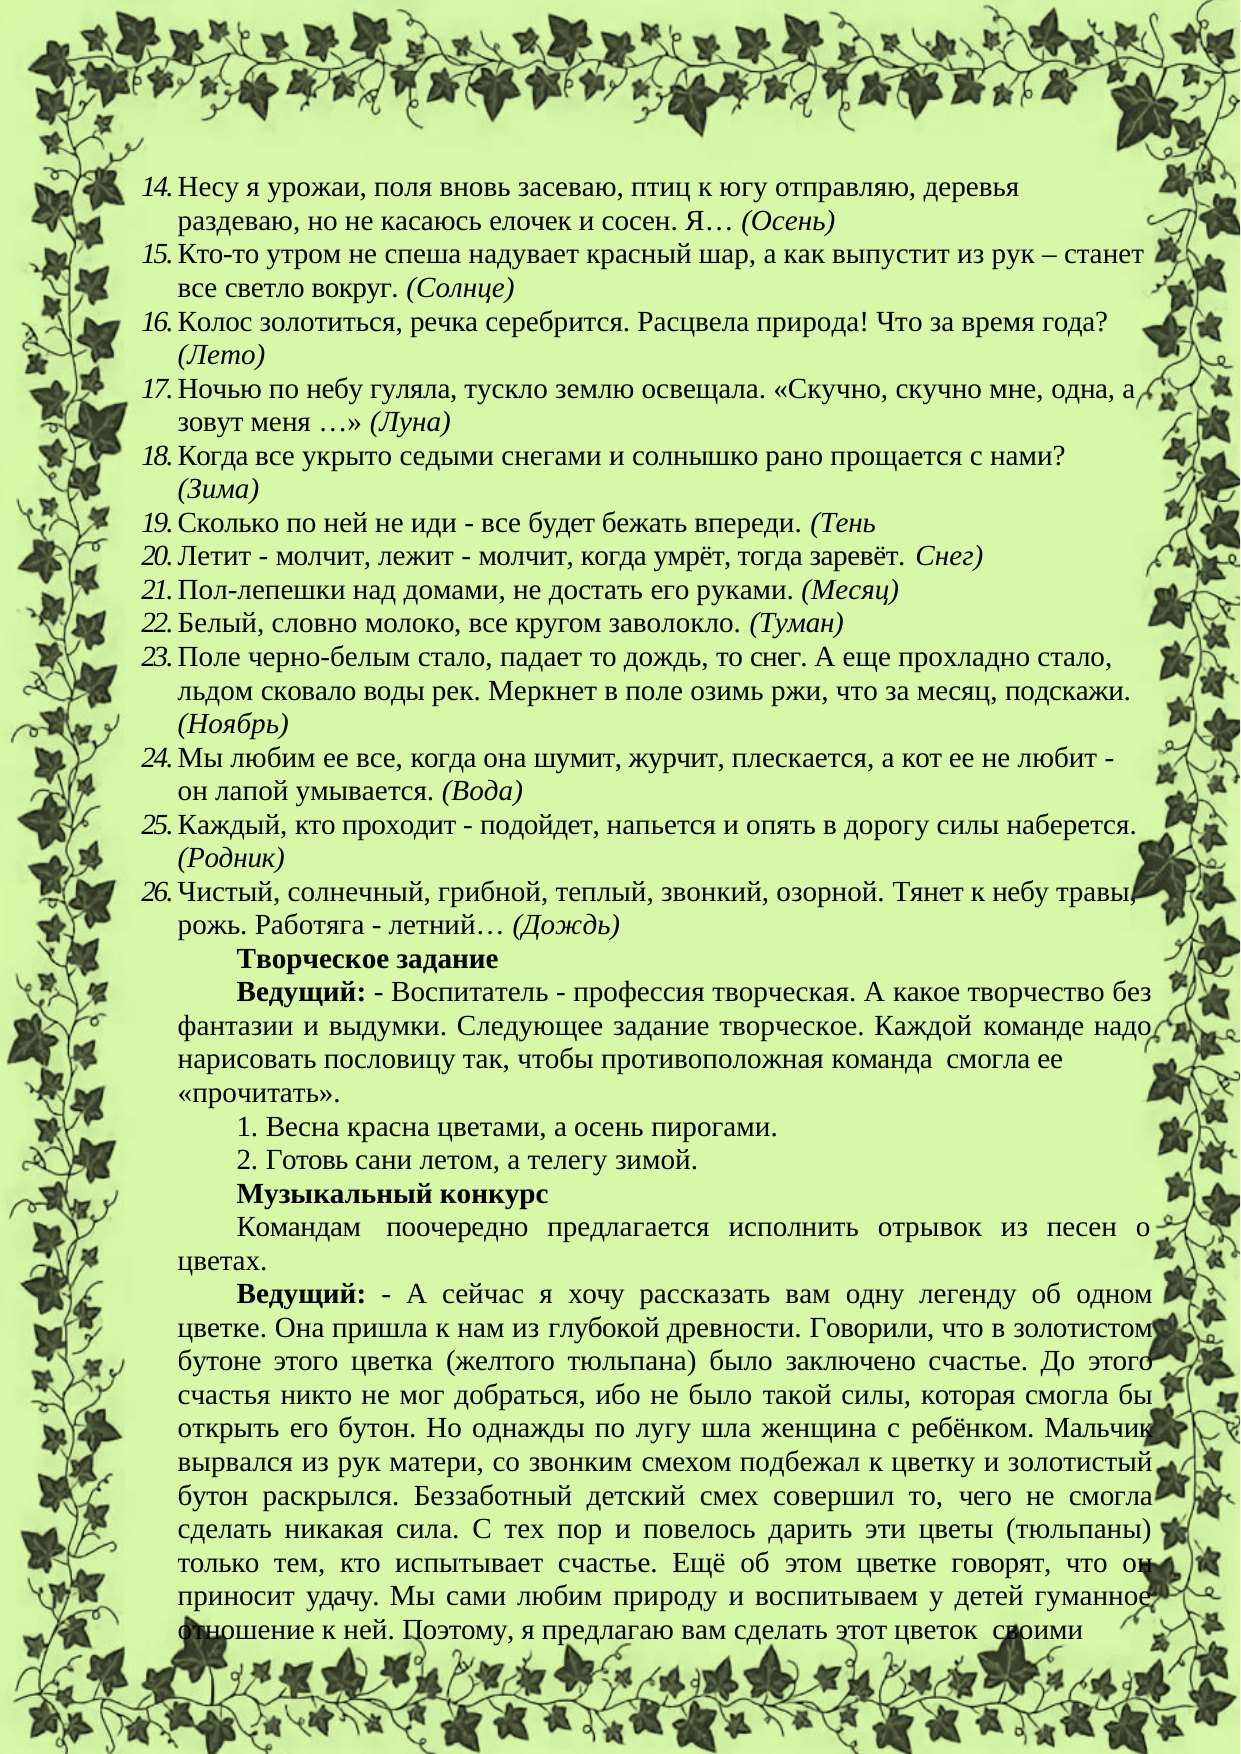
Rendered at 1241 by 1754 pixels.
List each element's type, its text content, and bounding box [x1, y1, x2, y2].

text Ведущий: - А сейчас я хочу рассказать вам одну легенду об одном цветке. Она пришла к нам из глубокой древности. Говорили, что в золотистом бутоне этого цветка (желтого тюльпана) было заключено счастье. До этого счастья никто не мог добраться, ибо не было такой силы, которая смогла бы открыть его бутон. Но однажды по лугу шла женщина с ребёнком. Мальчик вырвался из рук матери, со звонким смехом подбежал к цветку и золотистый бутон раскрылся. Беззаботный детский смех совершил то, чего не смогла сделать никакая сила. С тех пор и повелось дарить эти цветы (тюльпаны) только тем, кто испытывает счастье. Ещё об этом цветке говорят, что он приносит удачу. Мы сами любим природу и воспитываем у детей гуманное отношение к ней. Поэтому, я предлагаю вам сделать этот цветок своими [177, 1276, 1153, 1645]
list Когда все укрыто седыми снегами и солнышко рано прощается с нами? (Зима) [141, 438, 1149, 505]
list Ночью по небу гуляла, тускло землю освещала. «Скучно, скучно мне, одна, а зовут меня …» (Луна) [141, 371, 1149, 438]
list Пол-лепешки над домами, не достать его руками. (Месяц) [141, 572, 1149, 606]
list Колос золотиться, речка серебрится. Расцвела природа! Что за время года? (Лето) [141, 304, 1149, 371]
subtitle Творческое задание [236, 941, 1180, 974]
list Несу я урожаи, поля вновь засеваю, птиц к югу отправляю, деревья раздеваю, но не касаюсь елочек и сосен. Я… (Осень) [141, 169, 1149, 237]
list Летит - молчит, лежит - молчит, когда умрёт, тогда заревёт. Снег) [141, 538, 1149, 572]
list Белый, словно молоко, все кругом заволокло. (Туман) [141, 606, 1149, 639]
text Ведущий: - Воспитатель - профессия творческая. А какое творчество без фантазии и выдумки. Следующее задание творческое. Каждой команде надо нарисовать пословицу так, чтобы противоположная команда смогла ее [177, 974, 1152, 1075]
list Кто-то утром не спеша надувает красный шар, а как выпустит из рук – станет все светло вокруг. (Солнце) [141, 237, 1149, 304]
list Готовь сани летом, а телегу зимой. [236, 1142, 1180, 1176]
text «прочитать». [177, 1075, 1180, 1109]
list Поле черно-белым стало, падает то дождь, то снег. А еще прохладно стало, льдом сковало воды рек. Меркнет в поле озимь ржи, что за месяц, подскажи. (Ноябрь) [141, 639, 1149, 740]
subtitle Музыкальный конкурс [236, 1176, 1180, 1209]
list Сколько по ней не иди - все будет бежать впереди. (Тень [141, 505, 1149, 538]
list Чистый, солнечный, грибной, теплый, звонкий, озорной. Тянет к небу травы, рожь. Работяга - летний… (Дождь) [141, 874, 1149, 941]
list Весна красна цветами, а осень пирогами. [236, 1109, 1180, 1142]
list Каждый, кто проходит - подойдет, напьется и опять в дорогу силы наберется. (Родник) [141, 807, 1149, 874]
list Мы любим ее все, когда она шумит, журчит, плескается, а кот ее не любит - он лапой умывается. (Вода) [141, 740, 1149, 807]
text Командам поочередно предлагается исполнить отрывок из песен о цветах. [177, 1209, 1151, 1276]
